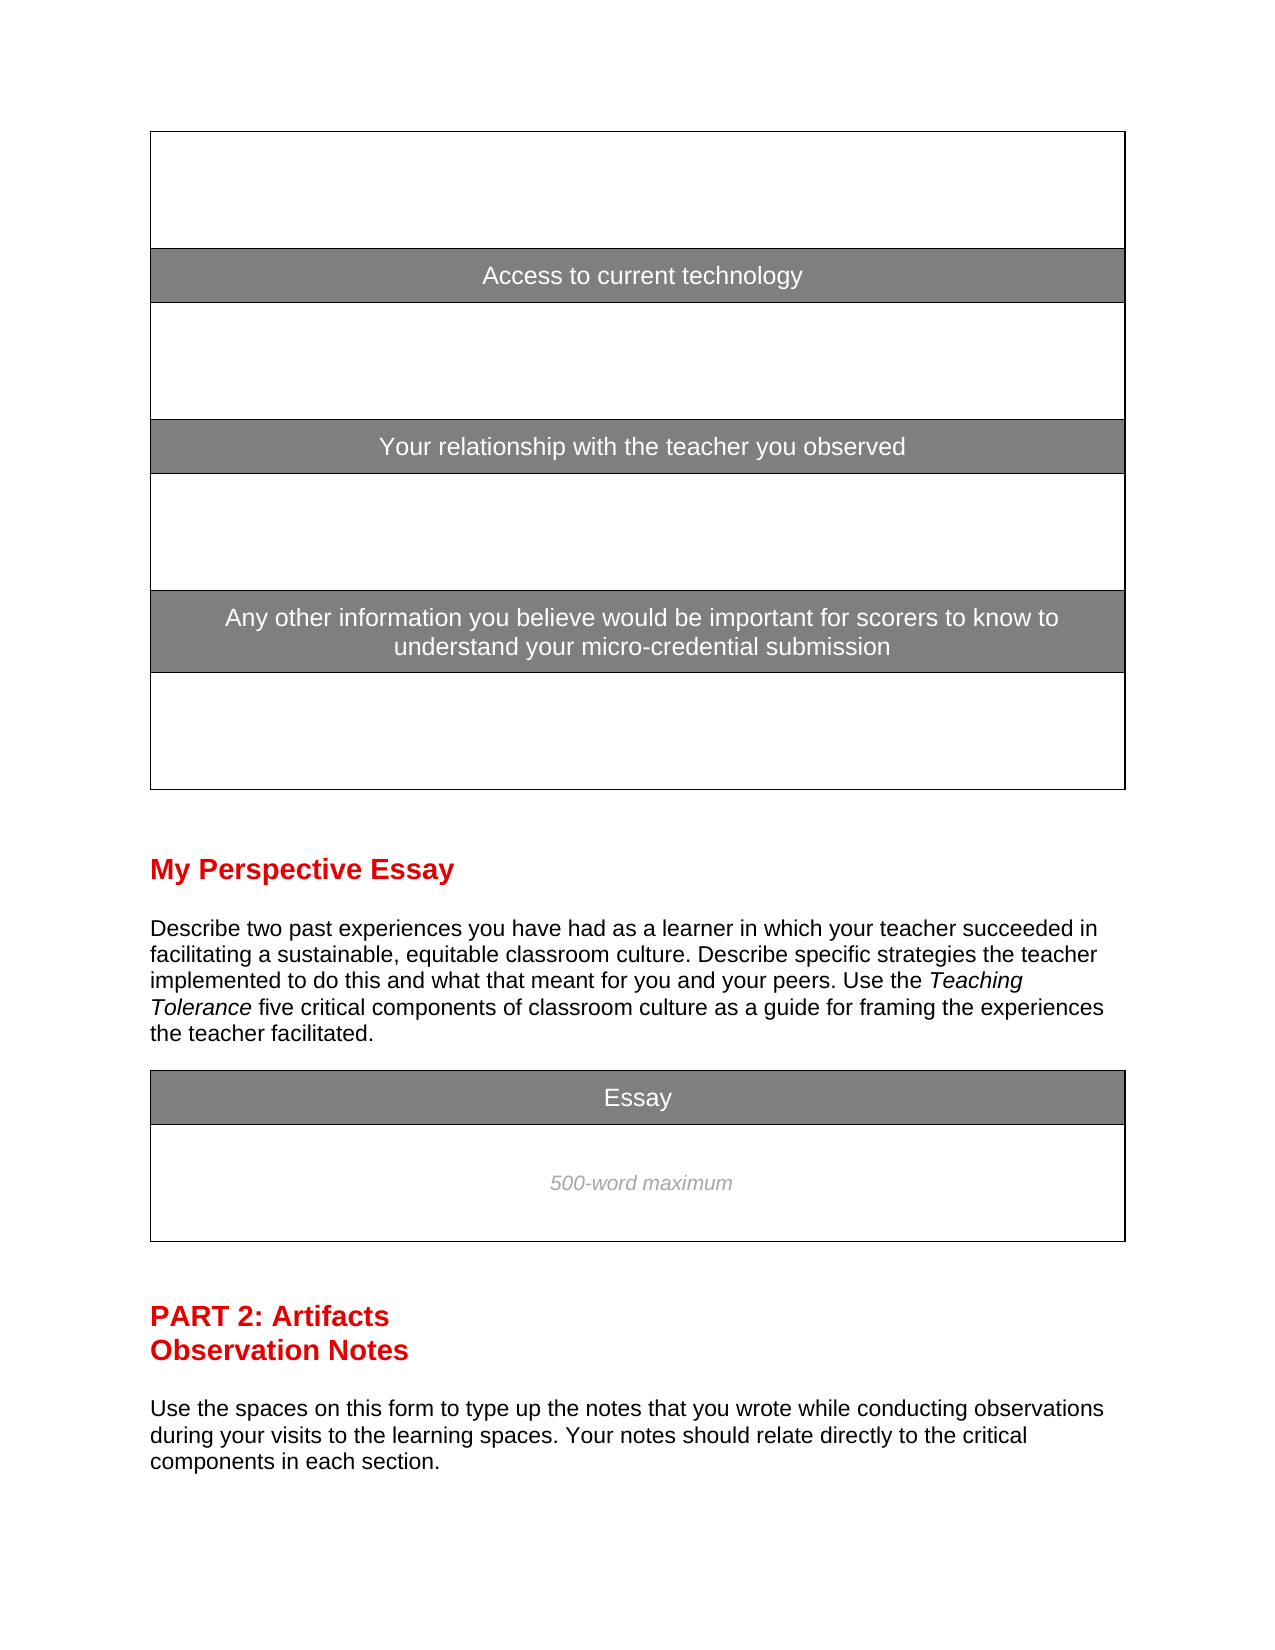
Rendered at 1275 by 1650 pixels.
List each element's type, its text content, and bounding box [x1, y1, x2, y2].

text Observation Notes [150, 1333, 1125, 1367]
text Describe two past experiences you have had as a learner in which your teacher succeeded in facilitating a sustainable, equitable classroom culture. Describe specific strategies the teacher implemented to do this and what that meant for you and your peers. Use the Teaching Tolerance five critical components of classroom culture as a guide for framing the experiences the teacher facilitated. [150, 914, 1125, 1046]
text PART 2: Artifacts [150, 1299, 1125, 1333]
table_cell [151, 303, 1124, 419]
table_cell 500-word maximum [151, 1125, 1124, 1241]
table_cell [151, 132, 1124, 248]
table_header Essay [151, 1071, 1124, 1124]
text My Perspective Essay [150, 852, 1125, 886]
text Use the spaces on this form to type up the notes that you wrote while conducting observations during your visits to the learning spaces. Your notes should relate directly to the critical components in each section. [150, 1395, 1125, 1474]
table_cell Your relationship with the teacher you observed [151, 420, 1124, 473]
table_cell Access to current technology [151, 249, 1124, 302]
table_cell Any other information you believe would be important for scorers to know to understand your micro-credential submission [151, 591, 1124, 672]
table_cell [151, 474, 1124, 590]
table_cell [151, 673, 1124, 789]
